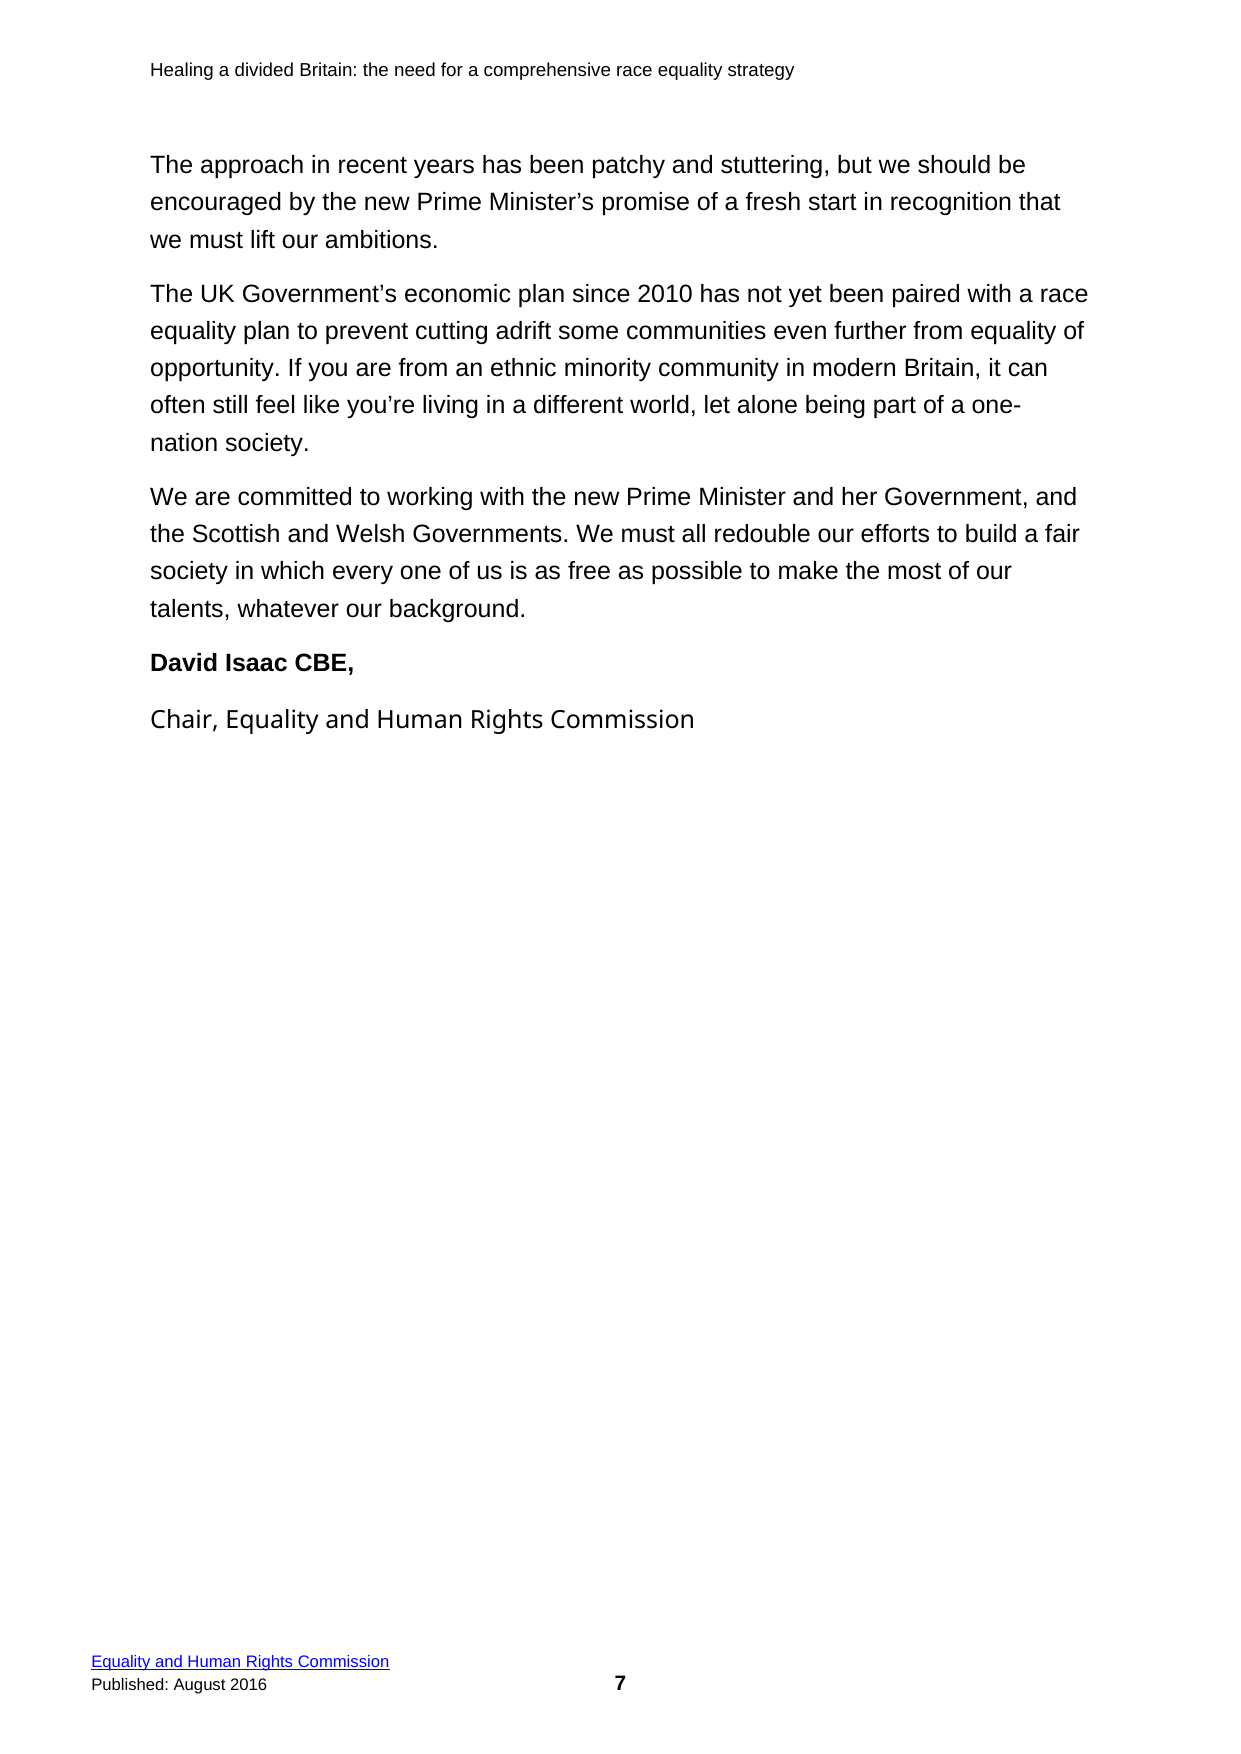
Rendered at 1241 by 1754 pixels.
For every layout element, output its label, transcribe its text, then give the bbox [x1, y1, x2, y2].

text The UK Government’s economic plan since 2010 has not yet been paired with a race equality plan to prevent cutting adrift some communities even further from equality of opportunity. If you are from an ethnic minority community in modern Britain, it can often still feel like you’re living in a different world, let alone being part of a one-nation society. [150, 278, 1090, 456]
text David Isaac CBE, [150, 647, 1090, 676]
text We are committed to working with the new Prime Minister and her Government, and the Scottish and Welsh Governments. We must all redouble our efforts to build a fair society in which every one of us is as free as possible to make the most of our talents, whatever our background. [150, 482, 1090, 622]
text The approach in recent years has been patchy and stuttering, but we should be encouraged by the new Prime Minister’s promise of a fresh start in recognition that we must lift our ambitions. [150, 150, 1090, 253]
text Chair, Equality and Human Rights Commission [150, 701, 1090, 736]
